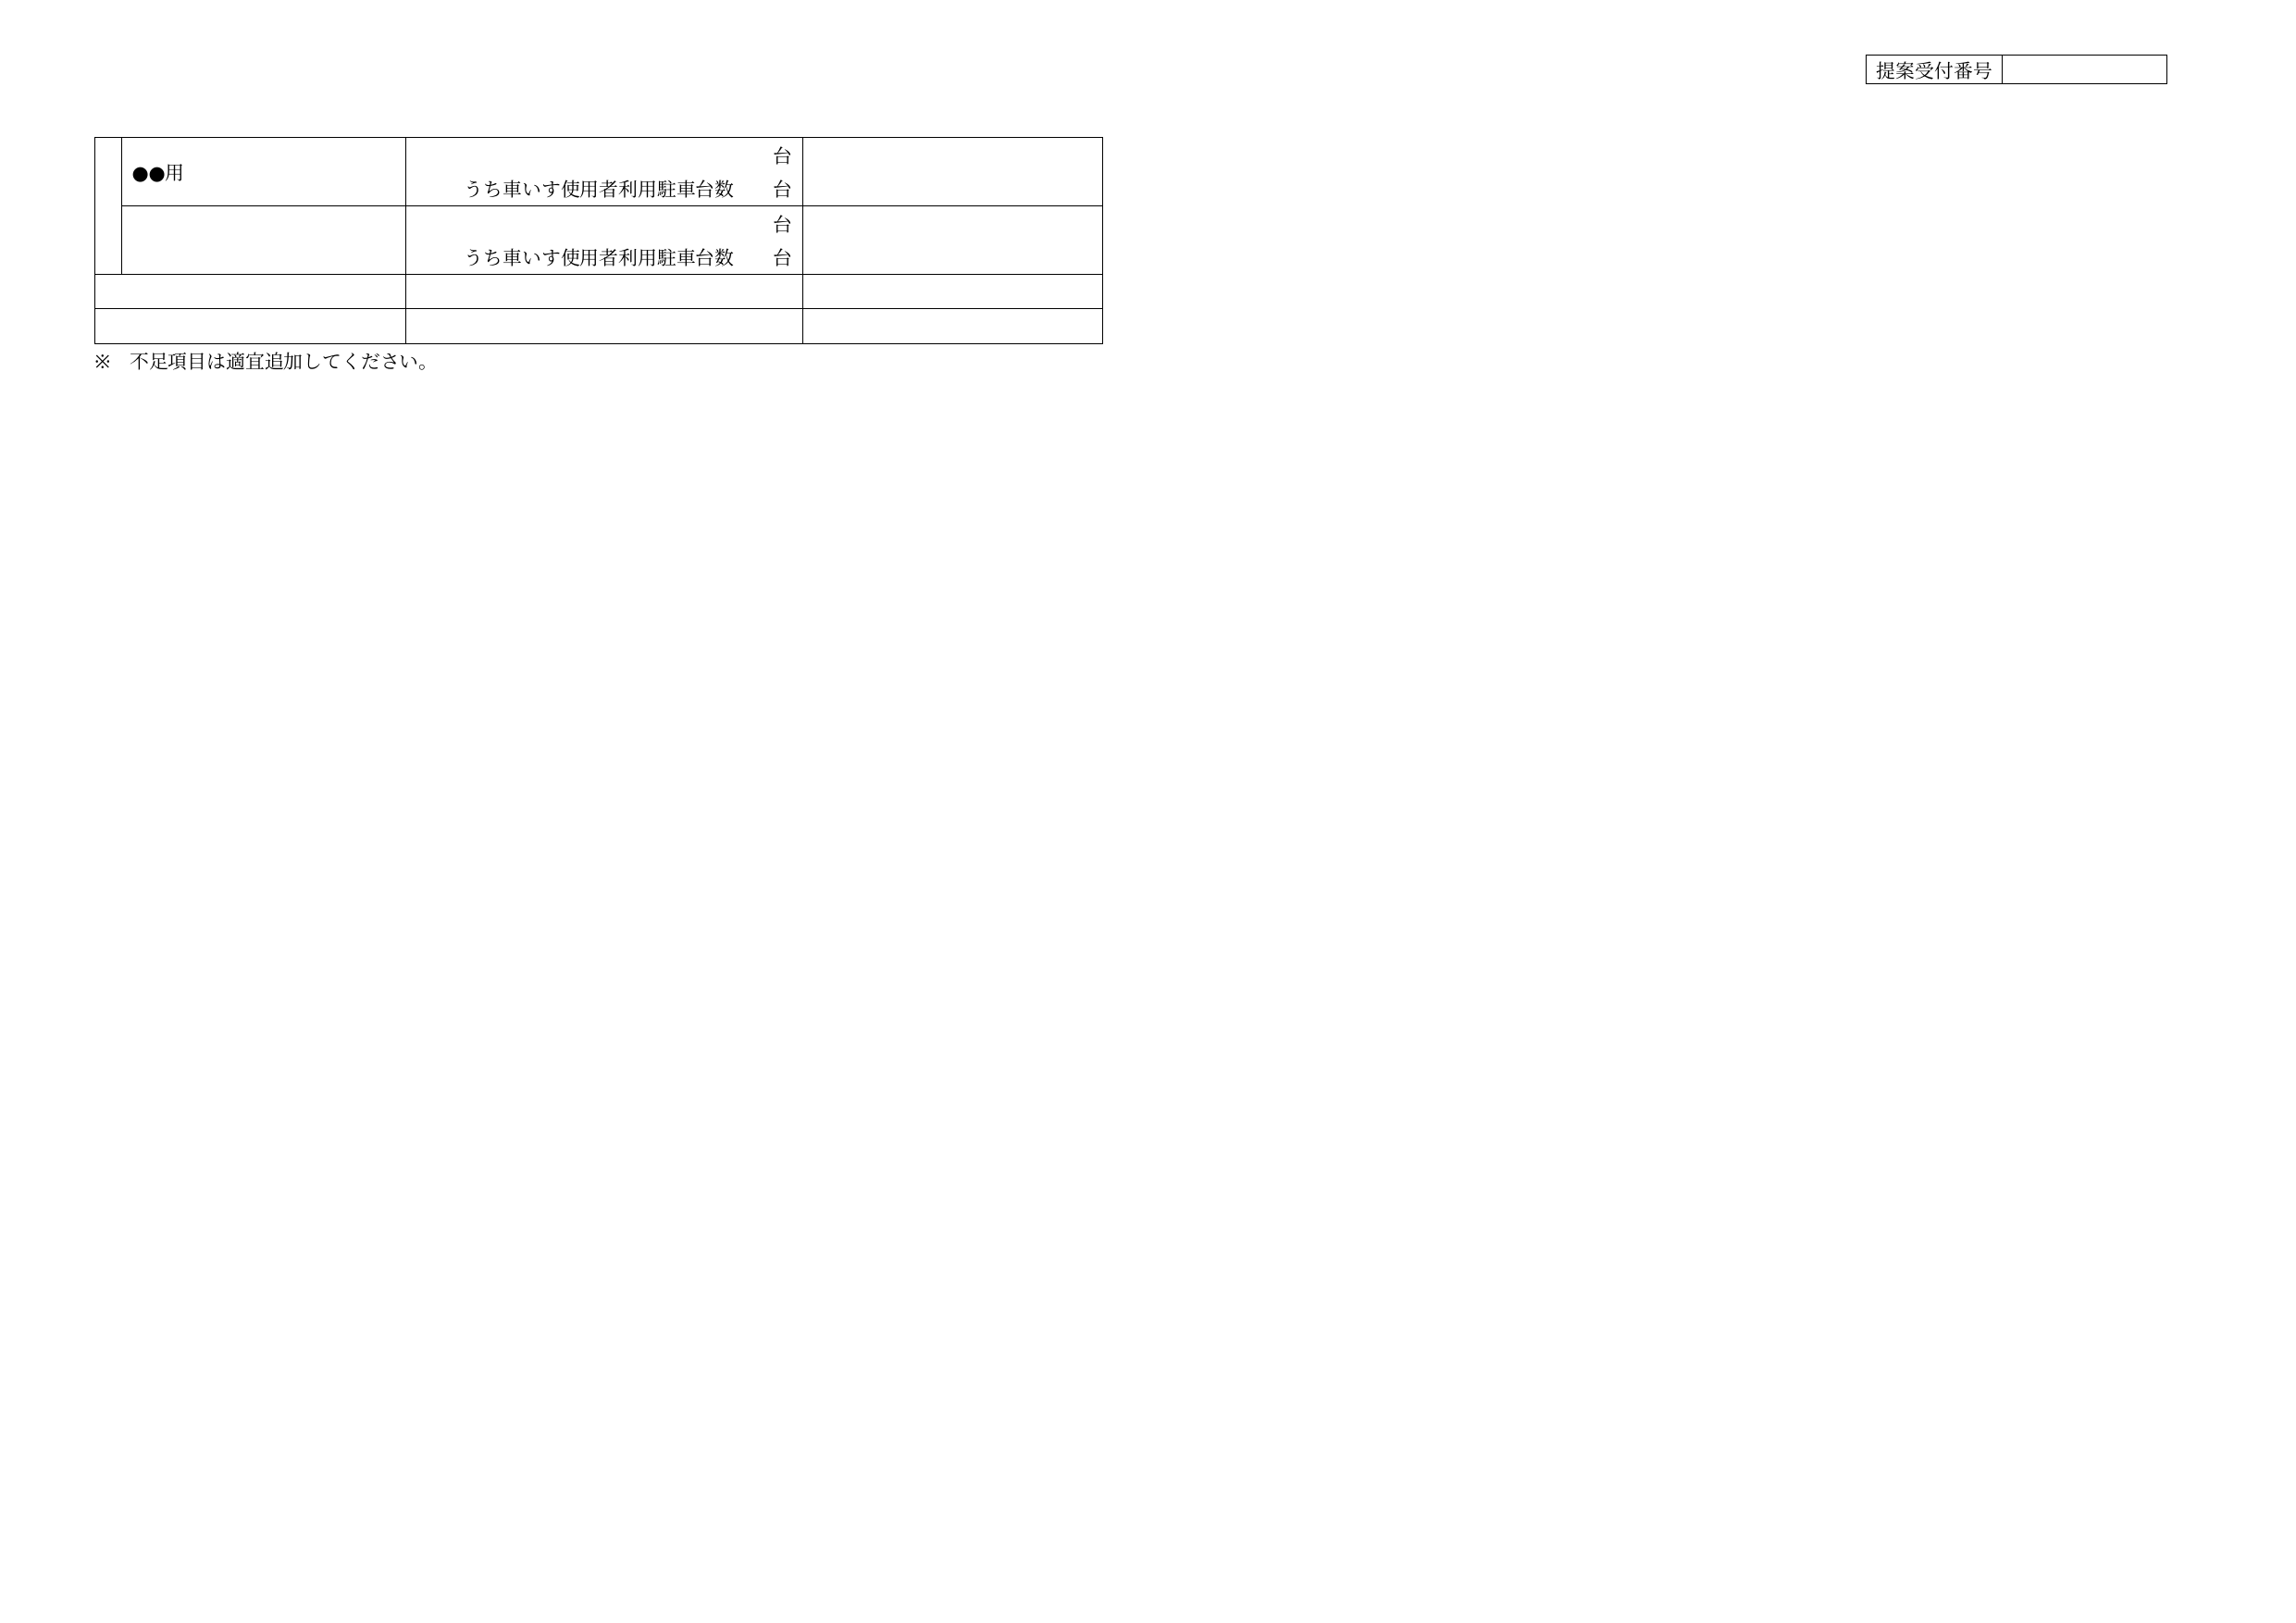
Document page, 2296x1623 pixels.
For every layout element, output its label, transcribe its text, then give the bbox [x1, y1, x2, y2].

table_cell [803, 206, 1102, 274]
table_cell [95, 309, 405, 343]
table_cell [803, 309, 1102, 343]
table_cell [406, 275, 802, 308]
table_cell [803, 138, 1102, 205]
table_cell [122, 206, 405, 274]
table_cell ●●用 [122, 138, 405, 205]
table_cell [803, 275, 1102, 308]
table_cell 台 うち車いす使用者利用駐車台数 台 [406, 206, 802, 274]
table_cell [95, 275, 405, 308]
table_cell [95, 138, 121, 274]
text ※ 不足項目は適宜追加してください。 [94, 344, 1108, 378]
table_cell 台 うち車いす使用者利用駐車台数 台 [406, 138, 802, 205]
table_cell [406, 309, 802, 343]
